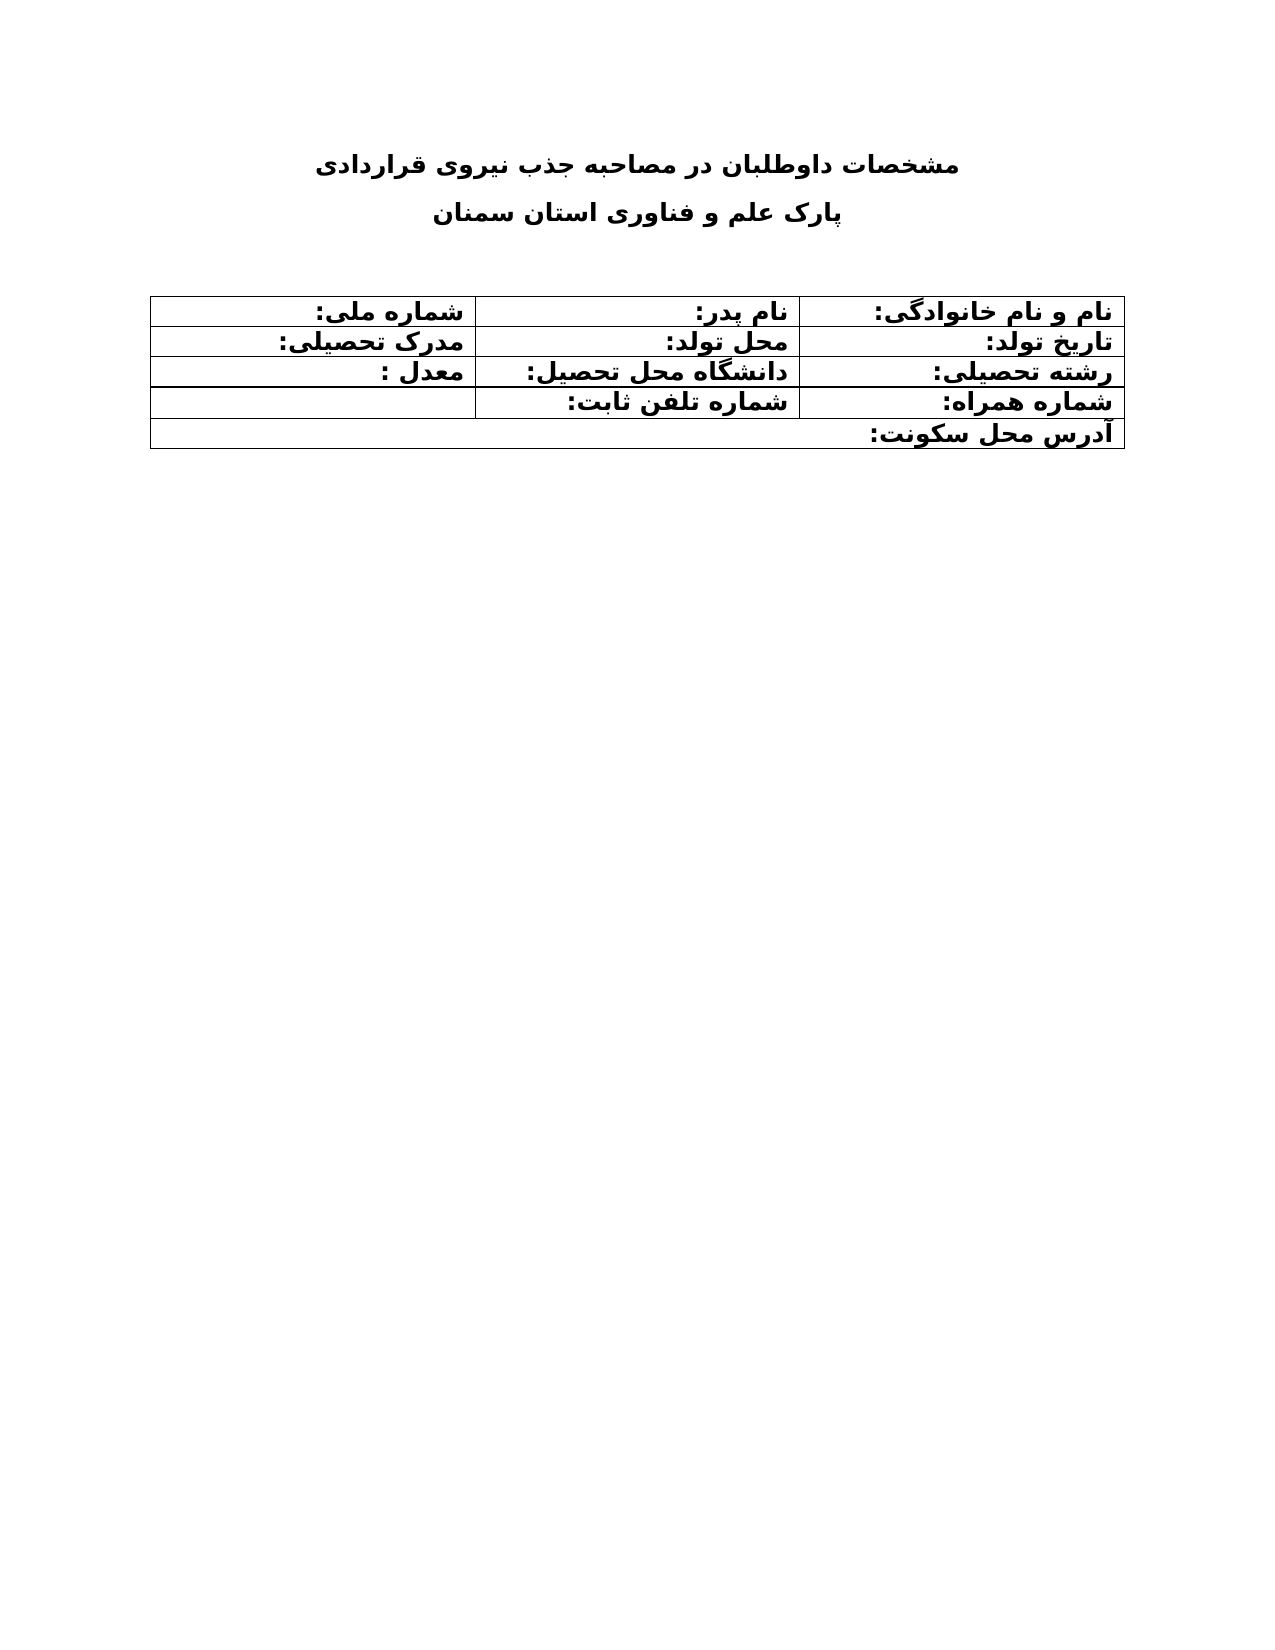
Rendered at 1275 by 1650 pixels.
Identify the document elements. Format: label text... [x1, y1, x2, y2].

table_cell محل تولد: [476, 327, 799, 356]
table_header نام پدر: [476, 297, 799, 326]
table_header نام و نام خانوادگی: [800, 297, 1124, 326]
table_cell تاریخ تولد: [800, 327, 1124, 356]
table_cell معدل : [151, 357, 475, 386]
text مشخصات داوطلبان در مصاحبه جذب نیروی قراردادی [150, 150, 1125, 179]
table_cell شماره تلفن ثابت: [476, 388, 799, 418]
table_cell آدرس محل سکونت: [151, 419, 1124, 448]
table_cell [151, 388, 475, 418]
table_cell رشته تحصیلی: [800, 357, 1124, 386]
table_header شماره ملی: [151, 297, 475, 326]
text پارک علم و فناوری استان سمنان [150, 198, 1125, 227]
table_cell دانشگاه محل تحصیل: [476, 357, 799, 386]
table_cell مدرک تحصیلی: [151, 327, 475, 356]
table_cell شماره همراه: [800, 388, 1124, 418]
